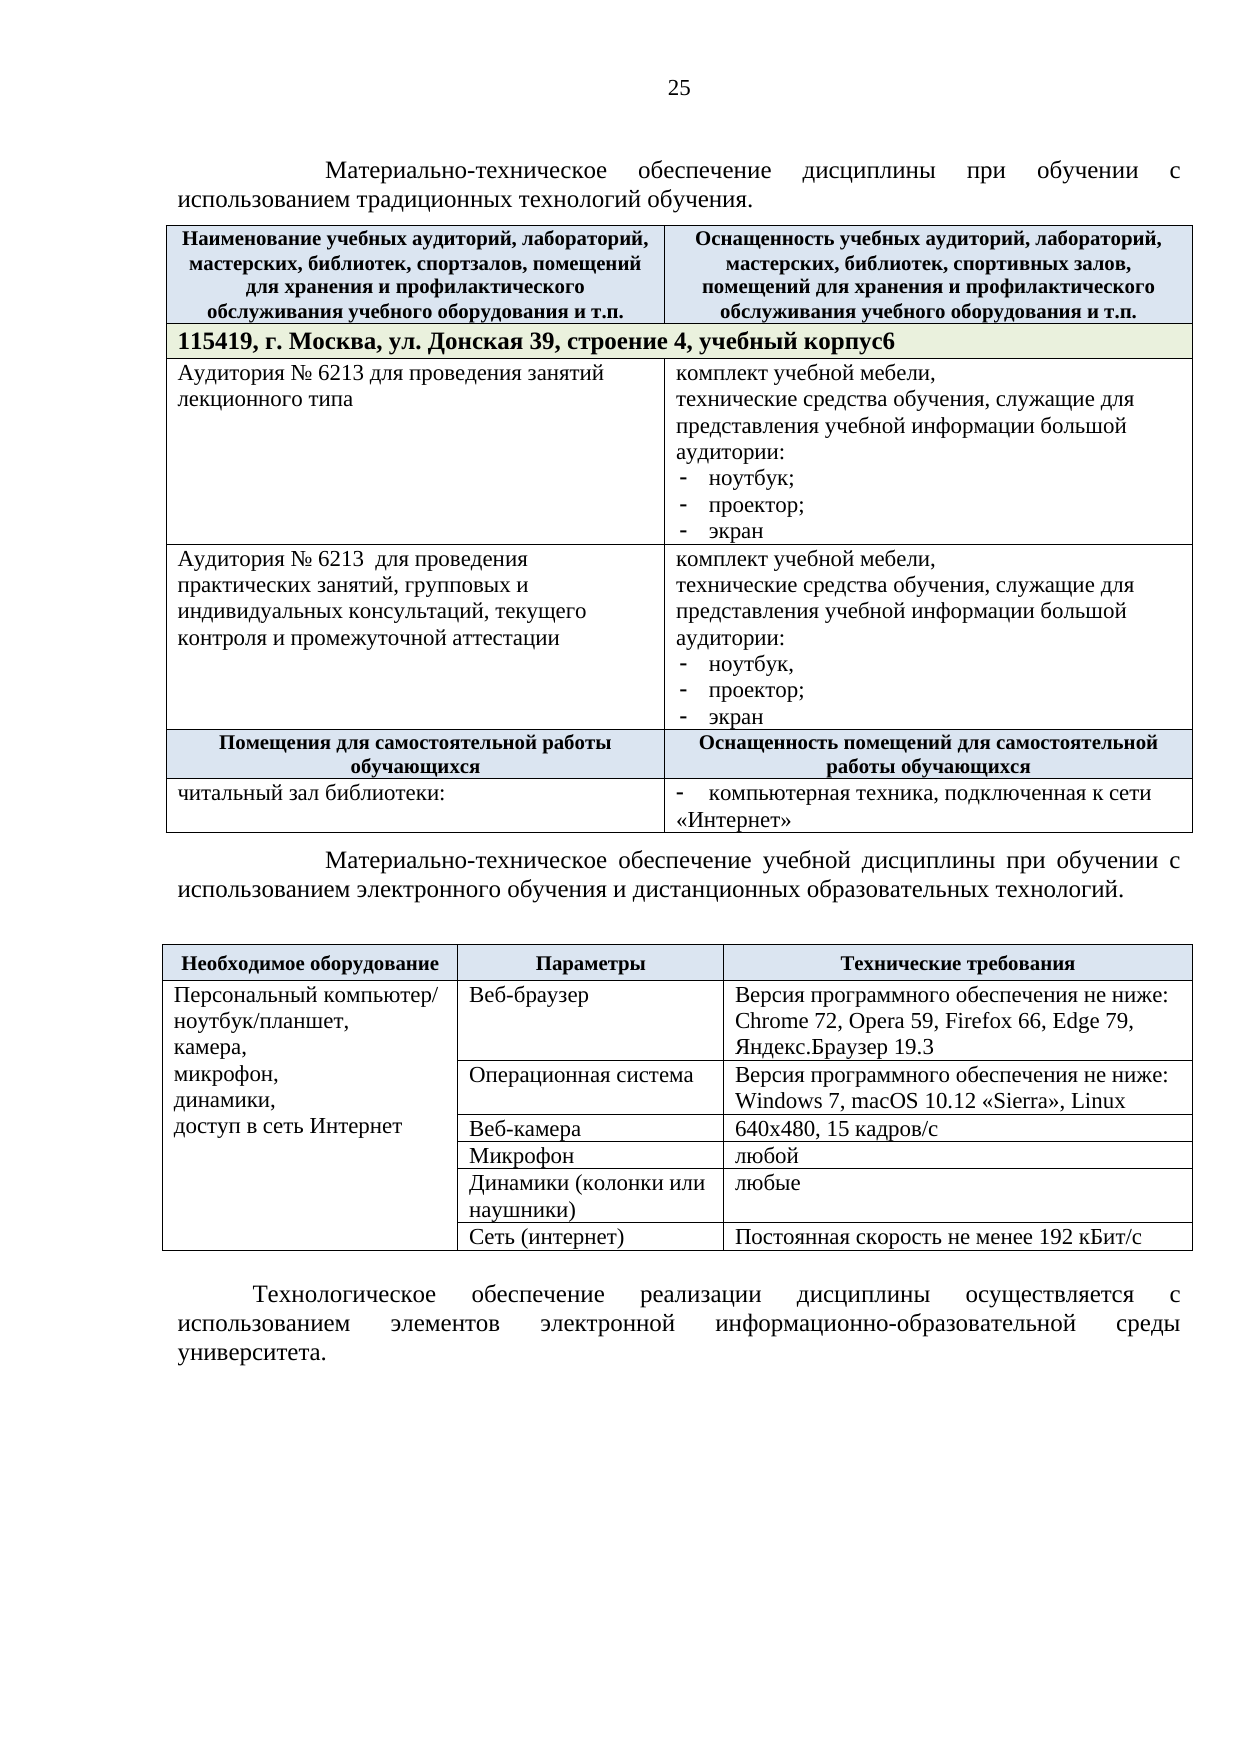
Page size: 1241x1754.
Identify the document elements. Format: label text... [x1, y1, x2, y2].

table_header Необходимое оборудование [163, 945, 457, 980]
table_cell компьютерная техника, подключенная к сети «Интернет» [665, 779, 1192, 832]
table_cell Веб-камера [458, 1115, 723, 1141]
table_cell Персональный компьютер/ ноутбук/планшет, камера, микрофон, динамики, доступ в сеть Интернет [163, 981, 457, 1249]
table_header Технические требования [724, 945, 1192, 980]
list Материально-техническое обеспечение учебной дисциплины при обучении с использованием электронного обучения и дистанционных образовательных технологий. [177, 846, 1181, 903]
table_cell Динамики (колонки или наушники) [458, 1169, 723, 1222]
list Материально-техническое обеспечение дисциплины при обучении с использованием традиционных технологий обучения. [177, 155, 1181, 213]
table_cell Аудитория № 6213 для проведения занятий лекционного типа [167, 359, 664, 543]
table_cell любой [724, 1142, 1192, 1168]
table_cell Операционная система [458, 1061, 723, 1113]
table_cell Веб-браузер [458, 981, 723, 1060]
table_cell Постоянная скорость не менее 192 кБит/с [724, 1223, 1192, 1249]
table_cell Помещения для самостоятельной работы обучающихся [167, 730, 664, 778]
table_header Оснащенность учебных аудиторий, лабораторий, мастерских, библиотек, спортивных залов, помещений для хранения и профилактического обслуживания учебного оборудования и т.п. [665, 226, 1192, 323]
table_cell 640х480, 15 кадров/с [724, 1115, 1192, 1141]
table_header Параметры [458, 945, 723, 980]
table_cell Версия программного обеспечения не ниже: Windows 7, macOS 10.12 «Sierra», Linux [724, 1061, 1192, 1113]
table_cell комплект учебной мебели, технические средства обучения, служащие для представления учебной информации большой аудитории: ноутбук; проектор; экран [665, 359, 1192, 543]
table_cell комплект учебной мебели, технические средства обучения, служащие для представления учебной информации большой аудитории: ноутбук, проектор; экран [665, 545, 1192, 729]
table_cell Микрофон [458, 1142, 723, 1168]
table_cell Сеть (интернет) [458, 1223, 723, 1249]
table_header Наименование учебных аудиторий, лабораторий, мастерских, библиотек, спортзалов, помещений для хранения и профилактического обслуживания учебного оборудования и т.п. [167, 226, 664, 323]
table_cell Оснащенность помещений для самостоятельной работы обучающихся [665, 730, 1192, 778]
table_cell Версия программного обеспечения не ниже: Chrome 72, Opera 59, Firefox 66, Edge 79, Яндекс.Браузер 19.3 [724, 981, 1192, 1060]
table_cell Аудитория № 6213 для проведения практических занятий, групповых и индивидуальных консультаций, текущего контроля и промежуточной аттестации [167, 545, 664, 729]
list Технологическое обеспечение реализации дисциплины осуществляется с использованием элементов электронной информационно-образовательной среды университета. [177, 1279, 1181, 1366]
table_cell читальный зал библиотеки: [167, 779, 664, 832]
table_cell любые [724, 1169, 1192, 1222]
table_cell 115419, г. Москва, ул. Донская 39, строение 4, учебный корпус6 [167, 324, 1192, 358]
